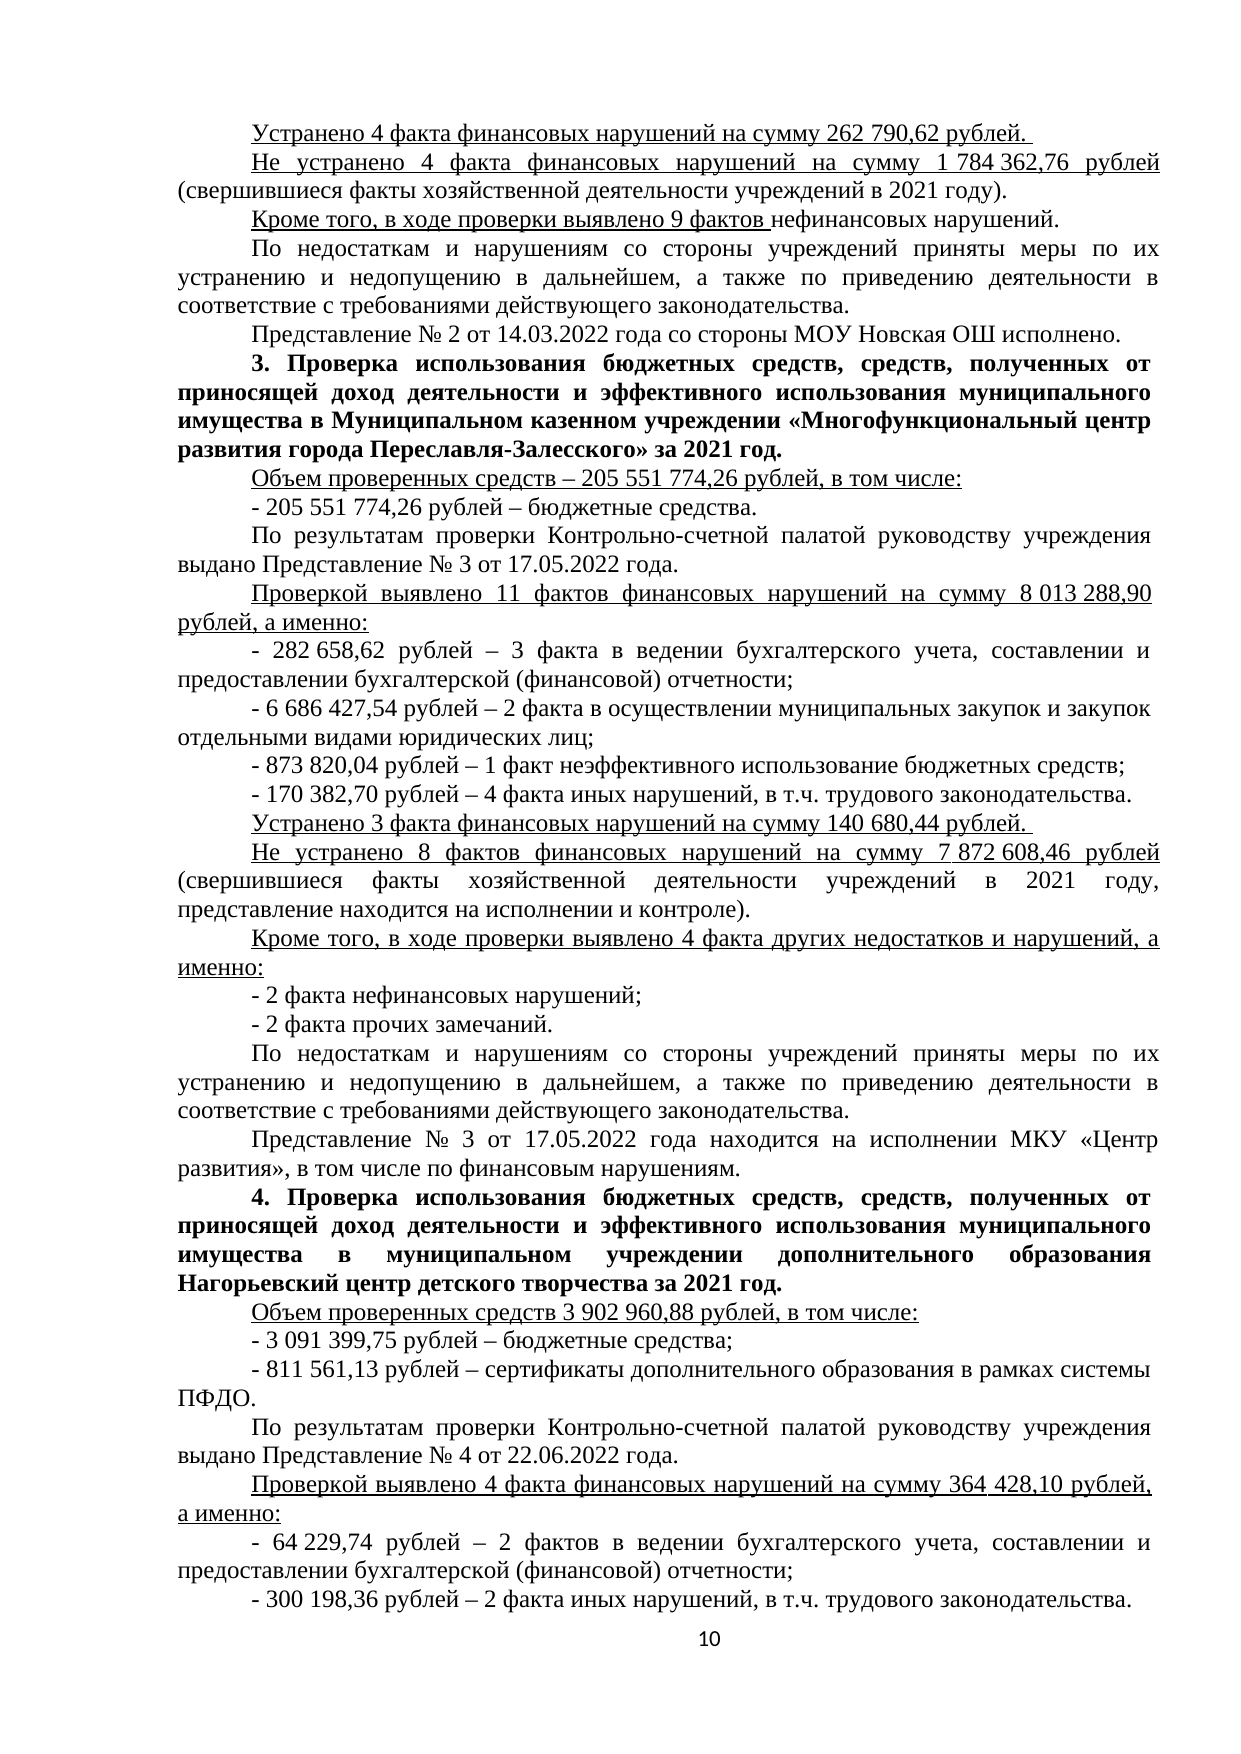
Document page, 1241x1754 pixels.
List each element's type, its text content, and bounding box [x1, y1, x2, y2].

text По результатам проверки Контрольно-счетной палатой руководству учреждения выдано Представление № 4 от 22.06.2022 года. [177, 1412, 1152, 1469]
text Не устранено 8 фактов финансовых нарушений на сумму 7 872 608,46 рублей (свершившиеся факты хозяйственной деятельности учреждений в 2021 году, представление находится на исполнении и контроле). [177, 837, 1160, 923]
text - 2 факта нефинансовых нарушений; [177, 981, 1156, 1009]
text Проверкой выявлено 4 факта финансовых нарушений на сумму 364 428,10 рублей, а именно: [177, 1469, 1152, 1527]
text Устранено 4 факта финансовых нарушений на сумму 262 790,62 рублей. [177, 118, 1160, 147]
text - 2 факта прочих замечаний. [177, 1009, 1156, 1038]
text Не устранено 4 факта финансовых нарушений на сумму 1 784 362,76 рублей (свершившиеся факты хозяйственной деятельности учреждений в 2021 году). [177, 147, 1160, 204]
text Кроме того, в ходе проверки выявлено 4 факта других недостатков и нарушений, а именно: [177, 923, 1160, 981]
text - 6 686 427,54 рублей – 2 факта в осуществлении муниципальных закупок и закупок отдельными видами юридических лиц; [177, 693, 1152, 751]
text Проверкой выявлено 11 фактов финансовых нарушений на сумму 8 013 288,90 рублей, а именно: [177, 578, 1152, 636]
text По недостаткам и нарушениям со стороны учреждений приняты меры по их устранению и недопущению в дальнейшем, а также по приведению деятельности в соответствие с требованиями действующего законодательства. [177, 233, 1160, 319]
text - 170 382,70 рублей – 4 факта иных нарушений, в т.ч. трудового законодательства. [177, 779, 1152, 808]
text Представление № 3 от 17.05.2022 года находится на исполнении МКУ «Центр развития», в том числе по финансовым нарушениям. [177, 1124, 1160, 1182]
text Кроме того, в ходе проверки выявлено 9 фактов нефинансовых нарушений. [177, 204, 1160, 233]
text По результатам проверки Контрольно-счетной палатой руководству учреждения выдано Представление № 3 от 17.05.2022 года. [177, 521, 1152, 578]
text - 811 561,13 рублей – сертификаты дополнительного образования в рамках системы ПФДО. [177, 1354, 1152, 1412]
text По недостаткам и нарушениям со стороны учреждений приняты меры по их устранению и недопущению в дальнейшем, а также по приведению деятельности в соответствие с требованиями действующего законодательства. [177, 1038, 1160, 1124]
text - 300 198,36 рублей – 2 факта иных нарушений, в т.ч. трудового законодательства. [177, 1584, 1152, 1613]
text Представление № 2 от 14.03.2022 года со стороны МОУ Новская ОШ исполнено. [177, 319, 1160, 348]
text - 3 091 399,75 рублей – бюджетные средства; [177, 1326, 1152, 1354]
text - 64 229,74 рублей – 2 фактов в ведении бухгалтерского учета, составлении и предоставлении бухгалтерской (финансовой) отчетности; [177, 1527, 1152, 1584]
text 4. Проверка использования бюджетных средств, средств, полученных от приносящей доход деятельности и эффективного использования муниципального имущества в муниципальном учреждении дополнительного образования Нагорьевский центр детского творчества за 2021 год. [177, 1182, 1152, 1297]
text - 282 658,62 рублей – 3 факта в ведении бухгалтерского учета, составлении и предоставлении бухгалтерской (финансовой) отчетности; [177, 636, 1152, 693]
text 3. Проверка использования бюджетных средств, средств, полученных от приносящей доход деятельности и эффективного использования муниципального имущества в Муниципальном казенном учреждении «Многофункциональный центр развития города Переславля-Залесского» за 2021 год. [177, 348, 1152, 463]
text Объем проверенных средств 3 902 960,88 рублей, в том числе: [177, 1297, 1152, 1326]
text - 873 820,04 рублей – 1 факт неэффективного использование бюджетных средств; [177, 751, 1152, 779]
text - 205 551 774,26 рублей – бюджетные средства. [177, 492, 1152, 521]
text Объем проверенных средств – 205 551 774,26 рублей, в том числе: [177, 463, 1152, 492]
text Устранено 3 факта финансовых нарушений на сумму 140 680,44 рублей. [177, 808, 1160, 837]
